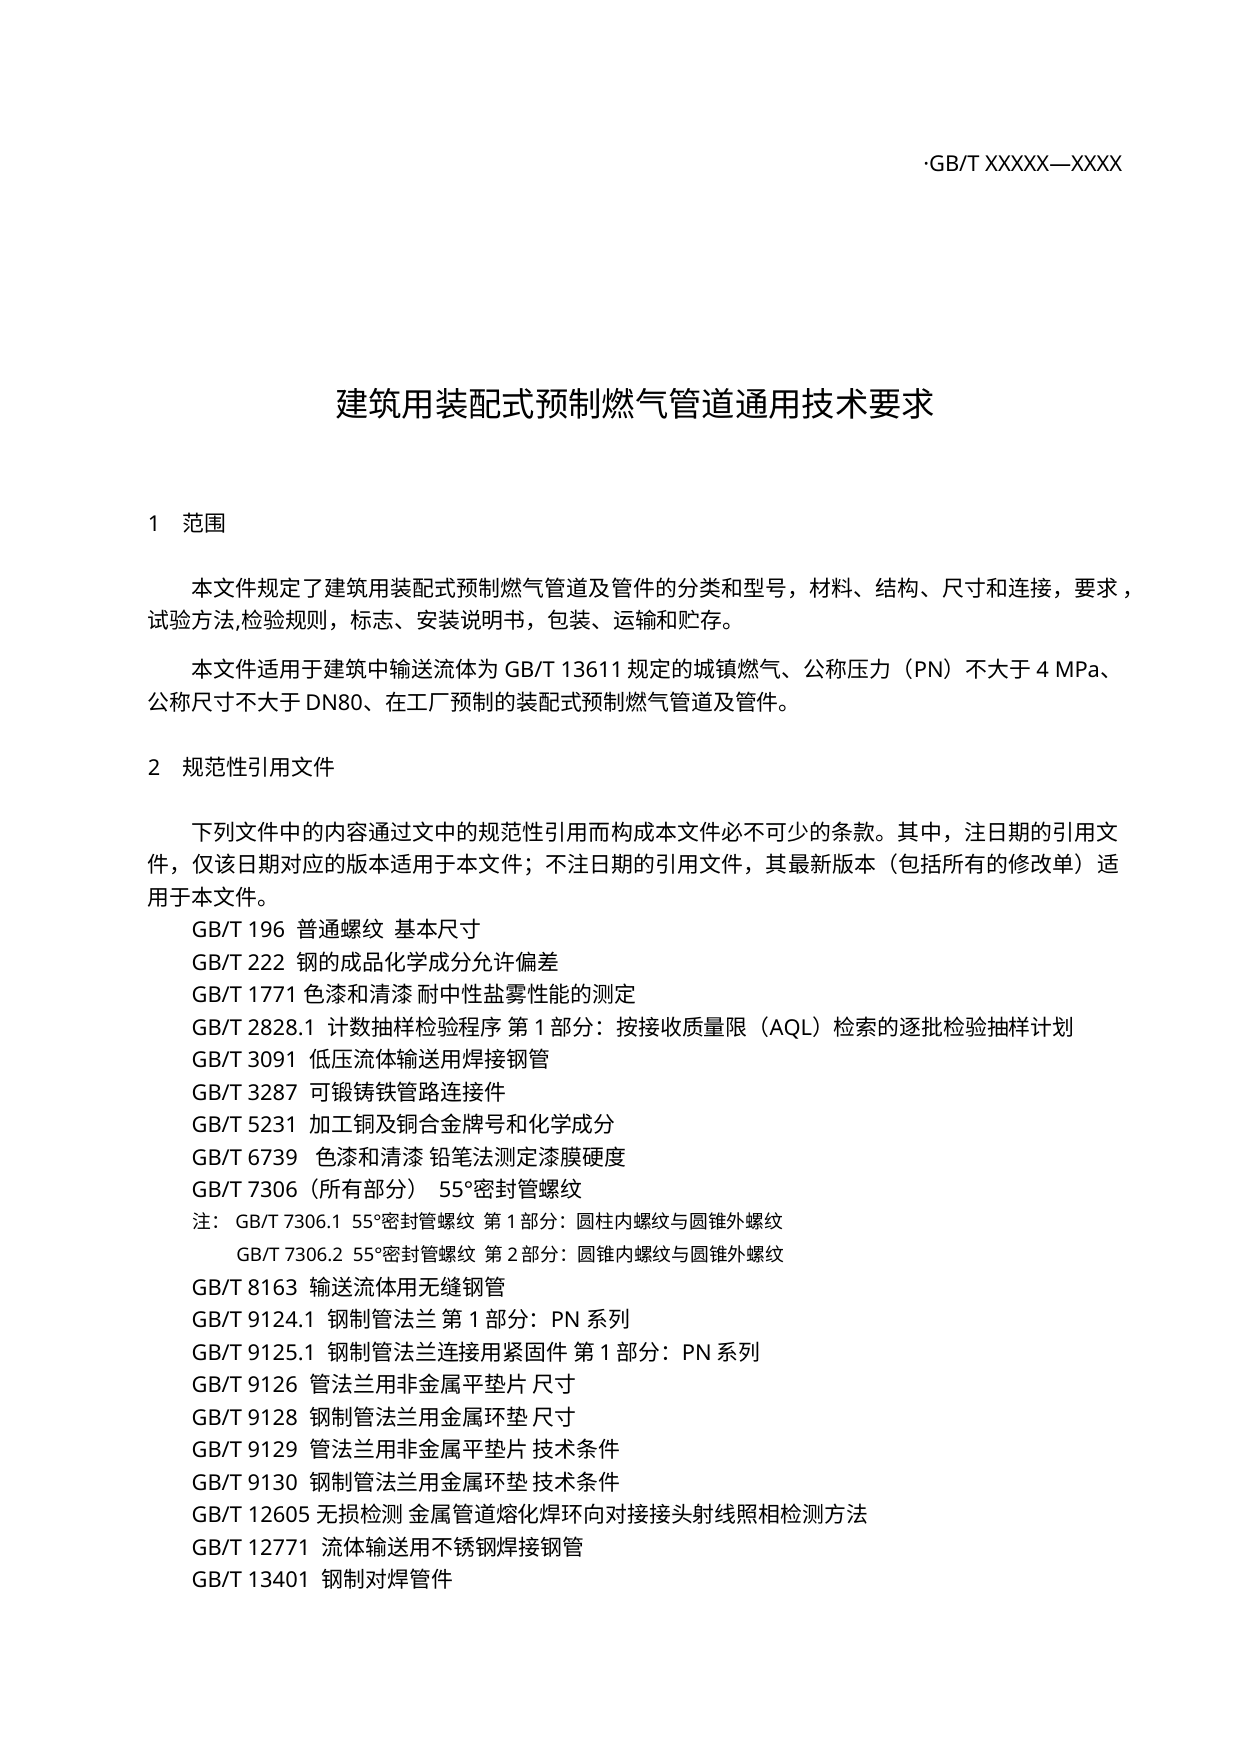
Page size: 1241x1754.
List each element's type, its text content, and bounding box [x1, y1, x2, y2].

text GB/T 8163 输送流体用无缝钢管 [148, 1269, 1122, 1302]
text GB/T 9124.1 钢制管法兰 第1部分：PN 系列 [148, 1302, 1122, 1334]
text GB/T 6739 色漆和清漆 铅笔法测定漆膜硬度 [148, 1139, 1122, 1172]
text GB/T 196 普通螺纹 基本尺寸 [148, 912, 1122, 944]
text GB/T 7306（所有部分） 55°密封管螺纹 [148, 1172, 1122, 1204]
text GB/T 3287 可锻铸铁管路连接件 [148, 1074, 1122, 1107]
text GB/T 222 钢的成品化学成分允许偏差 [148, 944, 1122, 977]
text GB/T 9130 钢制管法兰用金属环垫 技术条件 [148, 1464, 1122, 1497]
text GB/T 12605 无损检测 金属管道熔化焊环向对接接头射线照相检测方法 [148, 1497, 1122, 1529]
text GB/T 9126 管法兰用非金属平垫片 尺寸 [148, 1367, 1122, 1399]
text GB/T 3091 低压流体输送用焊接钢管 [148, 1042, 1122, 1074]
text 本文件适用于建筑中输送流体为GB/T 13611规定的城镇燃气、公称压力（PN）不大于4 MPa、公称尺寸不大于DN80、在工厂预制的装配式预制燃气管道及管件。 [148, 652, 1122, 717]
text 范围 [148, 506, 1122, 538]
text GB/T 9128 钢制管法兰用金属环垫 尺寸 [148, 1399, 1122, 1432]
text 规范性引用文件 [148, 749, 1122, 782]
text GB/T 9129 管法兰用非金属平垫片 技术条件 [148, 1432, 1122, 1464]
text GB/T 12771 流体输送用不锈钢焊接钢管 [148, 1529, 1122, 1562]
text GB/T 13401 钢制对焊管件 [148, 1562, 1122, 1594]
text GB/T 2828.1 计数抽样检验程序 第1部分：按接收质量限（AQL）检索的逐批检验抽样计划 [148, 1009, 1122, 1042]
text GB/T 5231 加工铜及铜合金牌号和化学成分 [148, 1107, 1122, 1139]
text GB/T 9125.1 钢制管法兰连接用紧固件 第1部分：PN系列 [148, 1334, 1122, 1367]
text 本文件规定了建筑用装配式预制燃气管道及管件的分类和型号，材料、结构、尺寸和连接，要求，试验方法,检验规则，标志、安装说明书，包装、运输和贮存。 [148, 571, 1122, 636]
text GB/T 1771 色漆和清漆 耐中性盐雾性能的测定 [148, 977, 1122, 1009]
text GB/T 7306.1 55°密封管螺纹 第1部分：圆柱内螺纹与圆锥外螺纹 [192, 1204, 1122, 1237]
list GB/T 7306.2 55°密封管螺纹 第2部分：圆锥内螺纹与圆锥外螺纹 [224, 1237, 1122, 1269]
